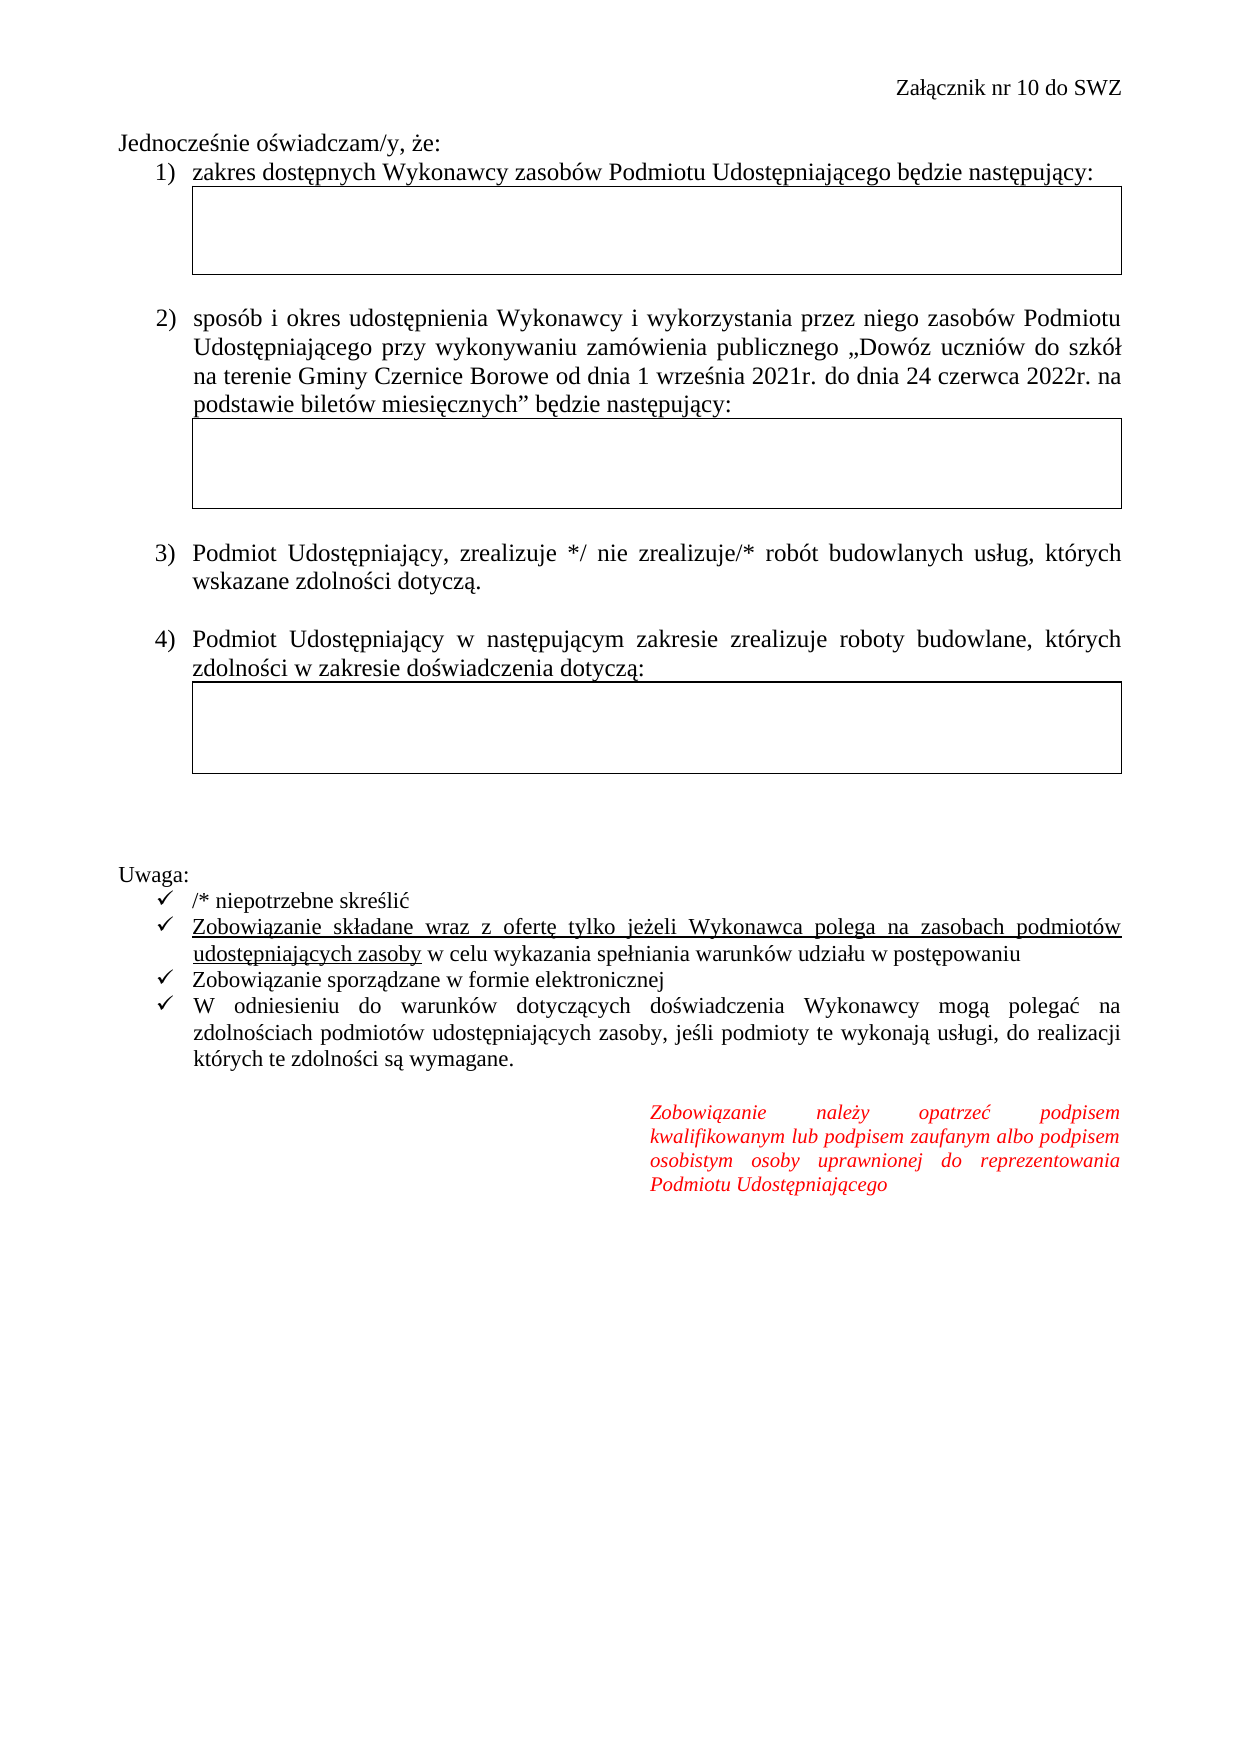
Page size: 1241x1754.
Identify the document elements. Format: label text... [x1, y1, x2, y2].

list /* niepotrzebne skreślić [156, 887, 1122, 913]
table_header [193, 419, 1121, 508]
text Jednocześnie oświadczam/y, że: [118, 128, 1122, 157]
list Zobowiązanie składane wraz z ofertę tylko jeżeli Wykonawca polega na zasobach podmiotów udostępniających zasoby w celu wykazania spełniania warunków udziału w postępowaniu [156, 913, 1122, 966]
list Zobowiązanie sporządzane w formie elektronicznej [156, 966, 1122, 992]
list zakres dostępnych Wykonawcy zasobów Podmiotu Udostępniającego będzie następujący: [154, 157, 1122, 186]
list Podmiot Udostępniający, zrealizuje */ nie zrealizuje/* robót budowlanych usług, których wskazane zdolności dotyczą. [154, 538, 1122, 595]
table_header [193, 683, 1121, 773]
text Uwaga: [118, 861, 1122, 887]
list W odniesieniu do warunków dotyczących doświadczenia Wykonawcy mogą polegać na zdolnościach podmiotów udostępniających zasoby, jeśli podmioty te wykonają usługi, do realizacji których te zdolności są wymagane. [156, 992, 1122, 1071]
list sposób i okres udostępnienia Wykonawcy i wykorzystania przez niego zasobów Podmiotu Udostępniającego przy wykonywaniu zamówienia publicznego „Dowóz uczniów do szkół na terenie Gminy Czernice Borowe od dnia 1 września 2021r. do dnia 24 czerwca 2022r. na podstawie biletów miesięcznych” będzie następujący: [156, 303, 1122, 418]
table_header [193, 187, 1121, 273]
list Podmiot Udostępniający w następującym zakresie zrealizuje roboty budowlane, których zdolności w zakresie doświadczenia dotyczą: [154, 624, 1122, 681]
text Zobowiązanie należy opatrzeć podpisem kwalifikowanym lub podpisem zaufanym albo podpisem osobistym osoby uprawnionej do reprezentowania Podmiotu Udostępniającego [650, 1100, 1122, 1196]
